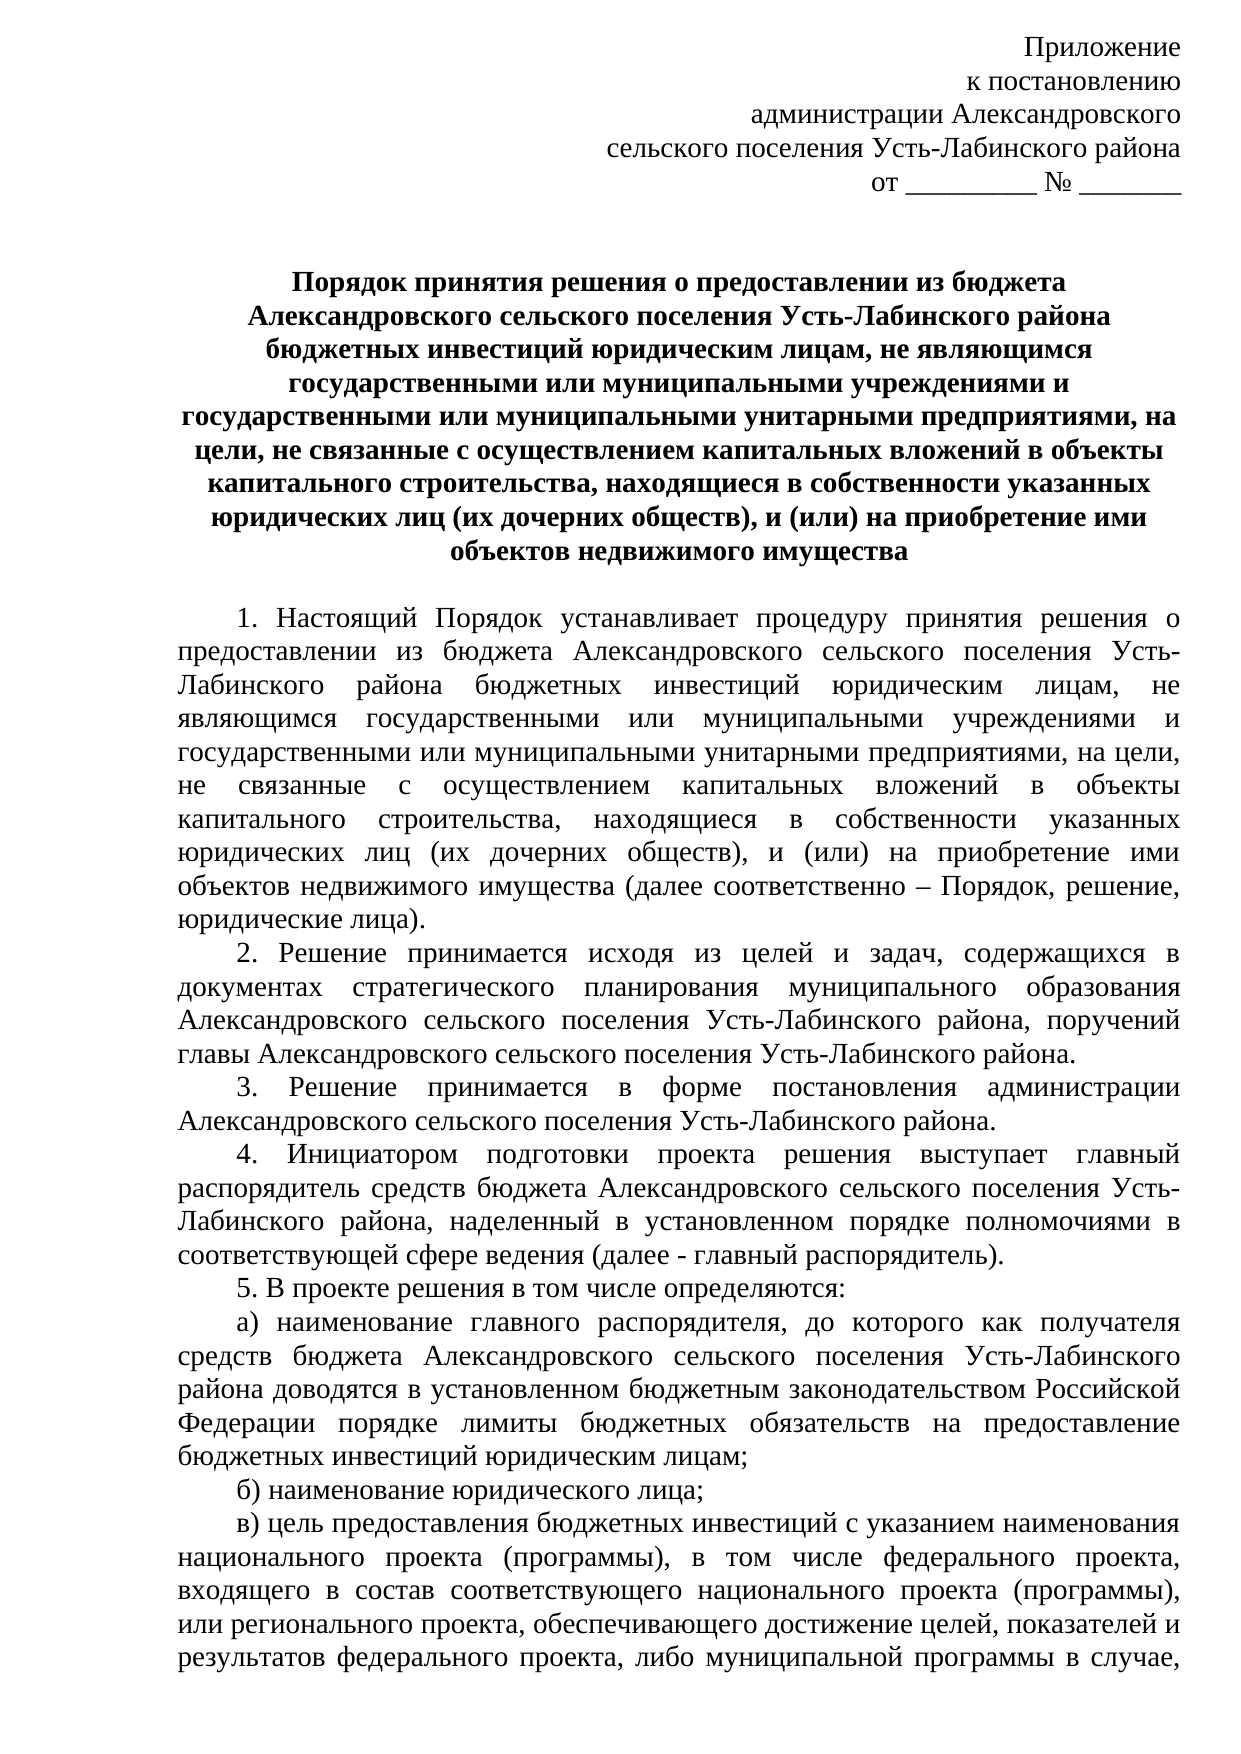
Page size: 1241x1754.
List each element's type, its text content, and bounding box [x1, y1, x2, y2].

text от _________ № _______ [177, 164, 1181, 197]
text Порядок принятия решения о предоставлении из бюджета Александровского сельского поселения Усть-Лабинского района бюджетных инвестиций юридическим лицам, не являющимся государственными или муниципальными учреждениями и государственными или муниципальными унитарными предприятиями, на цели, не связанные с осуществлением капитальных вложений в объекты капитального строительства, находящиеся в собственности указанных юридических лиц (их дочерних обществ), и (или) на приобретение ими объектов недвижимого имущества [177, 264, 1181, 566]
text 4. Инициатором подготовки проекта решения выступает главный распорядитель средств бюджета Александровского сельского поселения Усть-Лабинского района, наделенный в установленном порядке полномочиями в соответствующей сфере ведения (далее - главный распорядитель). [177, 1136, 1181, 1271]
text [177, 1505, 1181, 1673]
text к постановлению [177, 63, 1181, 97]
text б) наименование юридического лица; [177, 1472, 1181, 1505]
text сельского поселения Усть-Лабинского района [177, 130, 1181, 164]
text а) наименование главного распорядителя, до которого как получателя средств бюджета Александровского сельского поселения Усть-Лабинского района доводятся в установленном бюджетным законодательством Российской Федерации порядке лимиты бюджетных обязательств на предоставление бюджетных инвестиций юридическим лицам; [177, 1304, 1181, 1472]
text 5. В проекте решения в том числе определяются: [177, 1271, 1181, 1304]
text 1. Настоящий Порядок устанавливает процедуру принятия решения о предоставлении из бюджета Александровского сельского поселения Усть-Лабинского района бюджетных инвестиций юридическим лицам, не являющимся государственными или муниципальными учреждениями и государственными или муниципальными унитарными предприятиями, на цели, не связанные с осуществлением капитальных вложений в объекты капитального строительства, находящиеся в собственности указанных юридических лиц (их дочерних обществ), и (или) на приобретение ими объектов недвижимого имущества (далее соответственно – Порядок, решение, юридические лица). [177, 600, 1181, 935]
text администрации Александровского [177, 97, 1181, 130]
text Приложение [177, 29, 1181, 63]
text 3. Решение принимается в форме постановления администрации Александровского сельского поселения Усть-Лабинского района. [177, 1069, 1181, 1136]
text 2. Решение принимается исходя из целей и задач, содержащихся в документах стратегического планирования муниципального образования Александровского сельского поселения Усть-Лабинского района, поручений главы Александровского сельского поселения Усть-Лабинского района. [177, 935, 1181, 1069]
